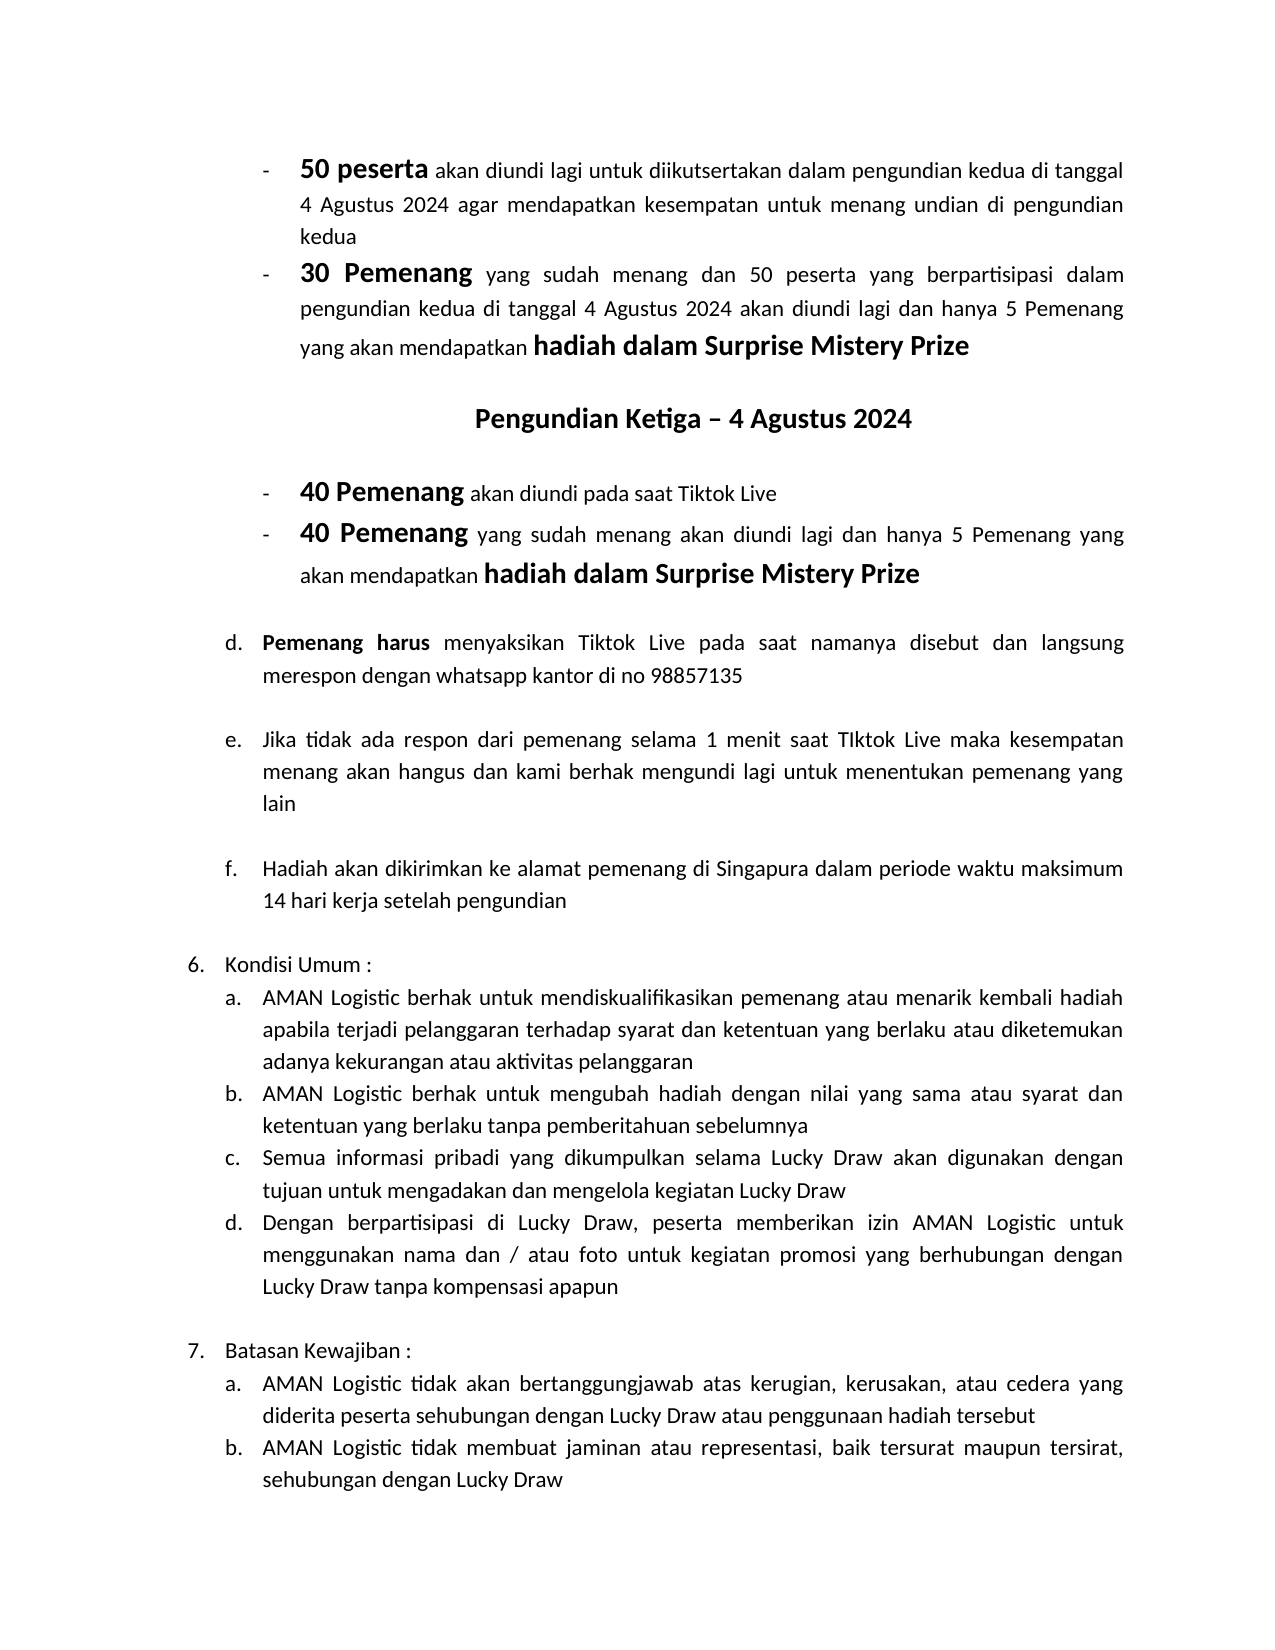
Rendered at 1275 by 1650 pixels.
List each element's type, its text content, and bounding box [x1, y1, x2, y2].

list Batasan Kewajiban : [187, 1337, 1125, 1365]
list 40 Pemenang yang sudah menang akan diundi lagi dan hanya 5 Pemenang yang akan mendapatkan hadiah dalam Surprise Mistery Prize [262, 514, 1125, 591]
list Kondisi Umum : [187, 950, 1125, 978]
list Dengan berpartisipasi di Lucky Draw, peserta memberikan izin AMAN Logistic untuk menggunakan nama dan / atau foto untuk kegiatan promosi yang berhubungan dengan Lucky Draw tanpa kompensasi apapun [225, 1208, 1125, 1300]
list 30 Pemenang yang sudah menang dan 50 peserta yang berpartisipasi dalam pengundian kedua di tanggal 4 Agustus 2024 akan diundi lagi dan hanya 5 Pemenang yang akan mendapatkan hadiah dalam Surprise Mistery Prize [262, 254, 1125, 363]
list Pemenang harus menyaksikan Tiktok Live pada saat namanya disebut dan langsung merespon dengan whatsapp kantor di no 98857135 [225, 628, 1125, 689]
list Semua informasi pribadi yang dikumpulkan selama Lucky Draw akan digunakan dengan tujuan untuk mengadakan dan mengelola kegiatan Lucky Draw [225, 1143, 1125, 1204]
list AMAN Logistic tidak akan bertanggungjawab atas kerugian, kerusakan, atau cedera yang diderita peserta sehubungan dengan Lucky Draw atau penggunaan hadiah tersebut [225, 1369, 1125, 1429]
list AMAN Logistic tidak membuat jaminan atau representasi, baik tersurat maupun tersirat, sehubungan dengan Lucky Draw [225, 1433, 1125, 1493]
list Jika tidak ada respon dari pemenang selama 1 menit saat TIktok Live maka kesempatan menang akan hangus dan kami berhak mengundi lagi untuk menentukan pemenang yang lain [225, 725, 1125, 817]
list 50 peserta akan diundi lagi untuk diikutsertakan dalam pengundian kedua di tanggal 4 Agustus 2024 agar mendapatkan kesempatan untuk menang undian di pengundian kedua [262, 150, 1125, 250]
list Hadiah akan dikirimkan ke alamat pemenang di Singapura dalam periode waktu maksimum 14 hari kerja setelah pengundian [225, 854, 1125, 914]
list AMAN Logistic berhak untuk mendiskualifikasikan pemenang atau menarik kembali hadiah apabila terjadi pelanggaran terhadap syarat dan ketentuan yang berlaku atau diketemukan adanya kekurangan atau aktivitas pelanggaran [225, 983, 1125, 1075]
list 40 Pemenang akan diundi pada saat Tiktok Live [262, 473, 1125, 509]
list AMAN Logistic berhak untuk mengubah hadiah dengan nilai yang sama atau syarat dan ketentuan yang berlaku tanpa pemberitahuan sebelumnya [225, 1079, 1125, 1139]
list Pengundian Ketiga – 4 Agustus 2024 [262, 400, 1125, 436]
